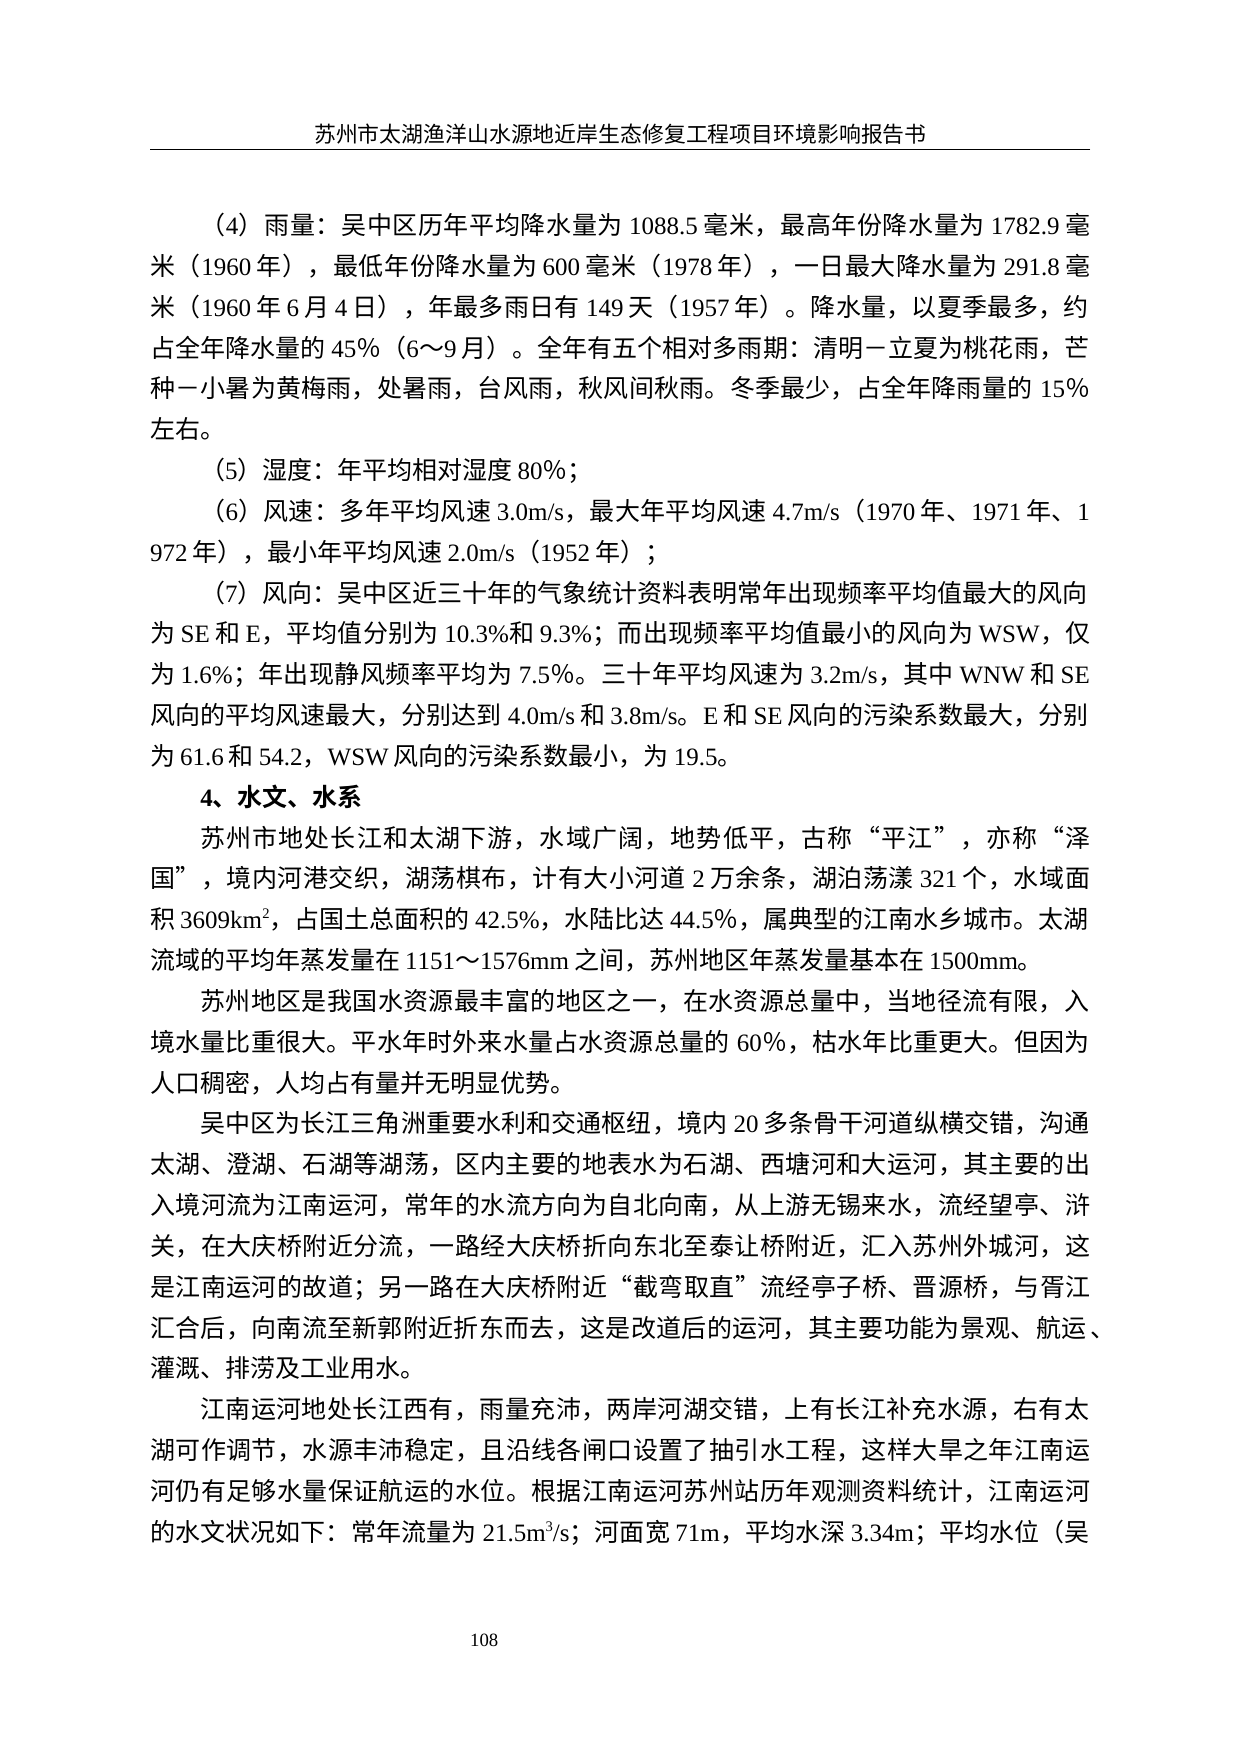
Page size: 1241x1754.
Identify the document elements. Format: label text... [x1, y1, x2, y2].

text （5）湿度：年平均相对湿度80％； [150, 448, 1090, 489]
text 4、水文、水系 [150, 775, 1090, 816]
text 苏州地区是我国水资源最丰富的地区之一，在水资源总量中，当地径流有限，入境水量比重很大。平水年时外来水量占水资源总量的60％，枯水年比重更大。但因为人口稠密，人均占有量并无明显优势。 [150, 979, 1090, 1102]
text （7）风向：吴中区近三十年的气象统计资料表明常年出现频率平均值最大的风向为SE和E，平均值分别为10.3%和9.3%；而出现频率平均值最小的风向为WSW，仅为1.6%；年出现静风频率平均为7.5％。三十年平均风速为3.2m/s，其中WNW和SE风向的平均风速最大，分别达到4.0m/s和3.8m/s。E和SE风向的污染系数最大，分别为61.6和54.2，WSW风向的污染系数最小，为19.5。 [150, 571, 1090, 775]
text （6）风速：多年平均风速3.0m/s，最大年平均风速4.7m/s（1970年、1971年、1972年），最小年平均风速2.0m/s（1952年）； [150, 489, 1090, 571]
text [150, 1387, 1090, 1551]
text 吴中区为长江三角洲重要水利和交通枢纽，境内20多条骨干河道纵横交错，沟通太湖、澄湖、石湖等湖荡，区内主要的地表水为石湖、西塘河和大运河，其主要的出入境河流为江南运河，常年的水流方向为自北向南，从上游无锡来水，流经望亭、浒关，在大庆桥附近分流，一路经大庆桥折向东北至泰让桥附近，汇入苏州外城河，这是江南运河的故道；另一路在大庆桥附近“截弯取直”流经亭子桥、晋源桥，与胥江汇合后，向南流至新郭附近折东而去，这是改道后的运河，其主要功能为景观、航运、灌溉、排涝及工业用水。 [150, 1102, 1090, 1387]
text （4）雨量：吴中区历年平均降水量为1088.5毫米，最高年份降水量为1782.9毫米（1960年），最低年份降水量为600毫米（1978年），一日最大降水量为291.8毫米（1960年6月4日），年最多雨日有149天（1957年）。降水量，以夏季最多，约占全年降水量的45％（6～9月）。全年有五个相对多雨期：清明－立夏为桃花雨，芒种－小暑为黄梅雨，处暑雨，台风雨，秋风间秋雨。冬季最少，占全年降雨量的15％左右。 [150, 203, 1090, 448]
text 苏州市地处长江和太湖下游，水域广阔，地势低平，古称“平江”，亦称“泽国”，境内河港交织，湖荡棋布，计有大小河道2万余条，湖泊荡漾321个，水域面积3609km2，占国土总面积的42.5%，水陆比达44.5％，属典型的江南水乡城市。太湖流域的平均年蒸发量在1151～1576mm之间，苏州地区年蒸发量基本在1500mm。 [150, 816, 1090, 979]
